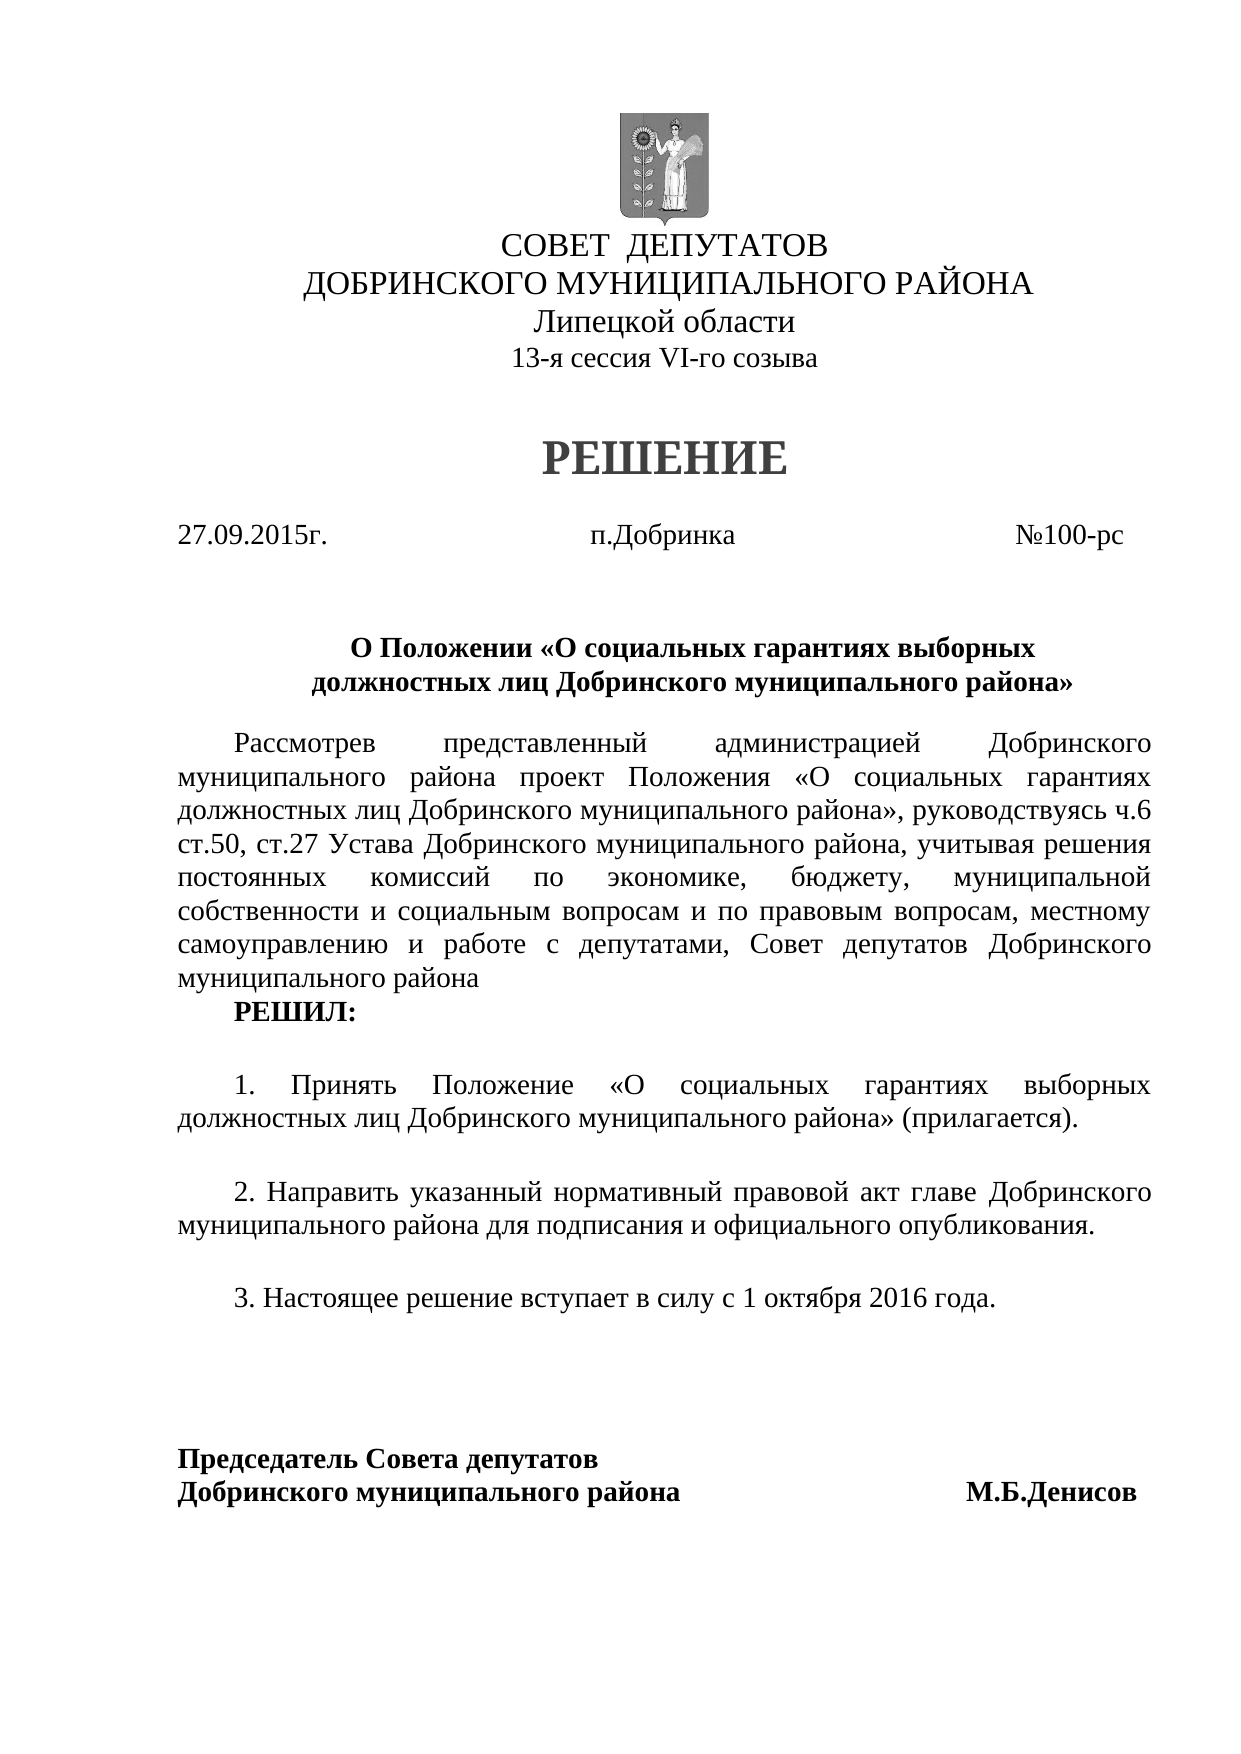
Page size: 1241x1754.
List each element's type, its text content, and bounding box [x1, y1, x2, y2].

text О Положении «О социальных гарантиях выборных [233, 630, 1152, 664]
text 27.09.2015г. п.Добринка №100-рс [177, 517, 1152, 551]
text 3. Настоящее решение вступает в силу с 1 октября 2016 года. [233, 1281, 1152, 1314]
subtitle СОВЕТ ДЕПУТАТОВ [177, 225, 1152, 263]
subtitle РЕШЕНИЕ [177, 433, 1152, 486]
text должностных лиц Добринского муниципального района» [233, 664, 1152, 697]
picture [620, 113, 709, 226]
text Председатель Совета депутатов [177, 1441, 1152, 1474]
text 1. Принять Положение «О социальных гарантиях выборных должностных лиц Добринского муниципального района» (прилагается). [177, 1067, 1152, 1134]
subtitle ДОБРИНСКОГО МУНИЦИПАЛЬНОГО РАЙОНА [177, 263, 1152, 302]
text РЕШИЛ: [177, 994, 1152, 1027]
text Рассмотрев представленный администрацией Добринского муниципального района проект Положения «О социальных гарантиях должностных лиц Добринского муниципального района», руководствуясь ч.6 ст.50, ст.27 Устава Добринского муниципального района, учитывая решения постоянных комиссий по экономике, бюджету, муниципальной собственности и социальным вопросам и по правовым вопросам, местному самоуправлению и работе с депутатами, Совет депутатов Добринского муниципального района [177, 725, 1152, 994]
table_header [424, 89, 904, 225]
text Липецкой области [177, 302, 1152, 340]
text Добринского муниципального района М.Б.Денисов [177, 1474, 1152, 1508]
text 2. Направить указанный нормативный правовой акт главе Добринского муниципального района для подписания и официального опубликования. [177, 1174, 1152, 1241]
text 13-я сессия VI-го созыва [177, 340, 1152, 374]
